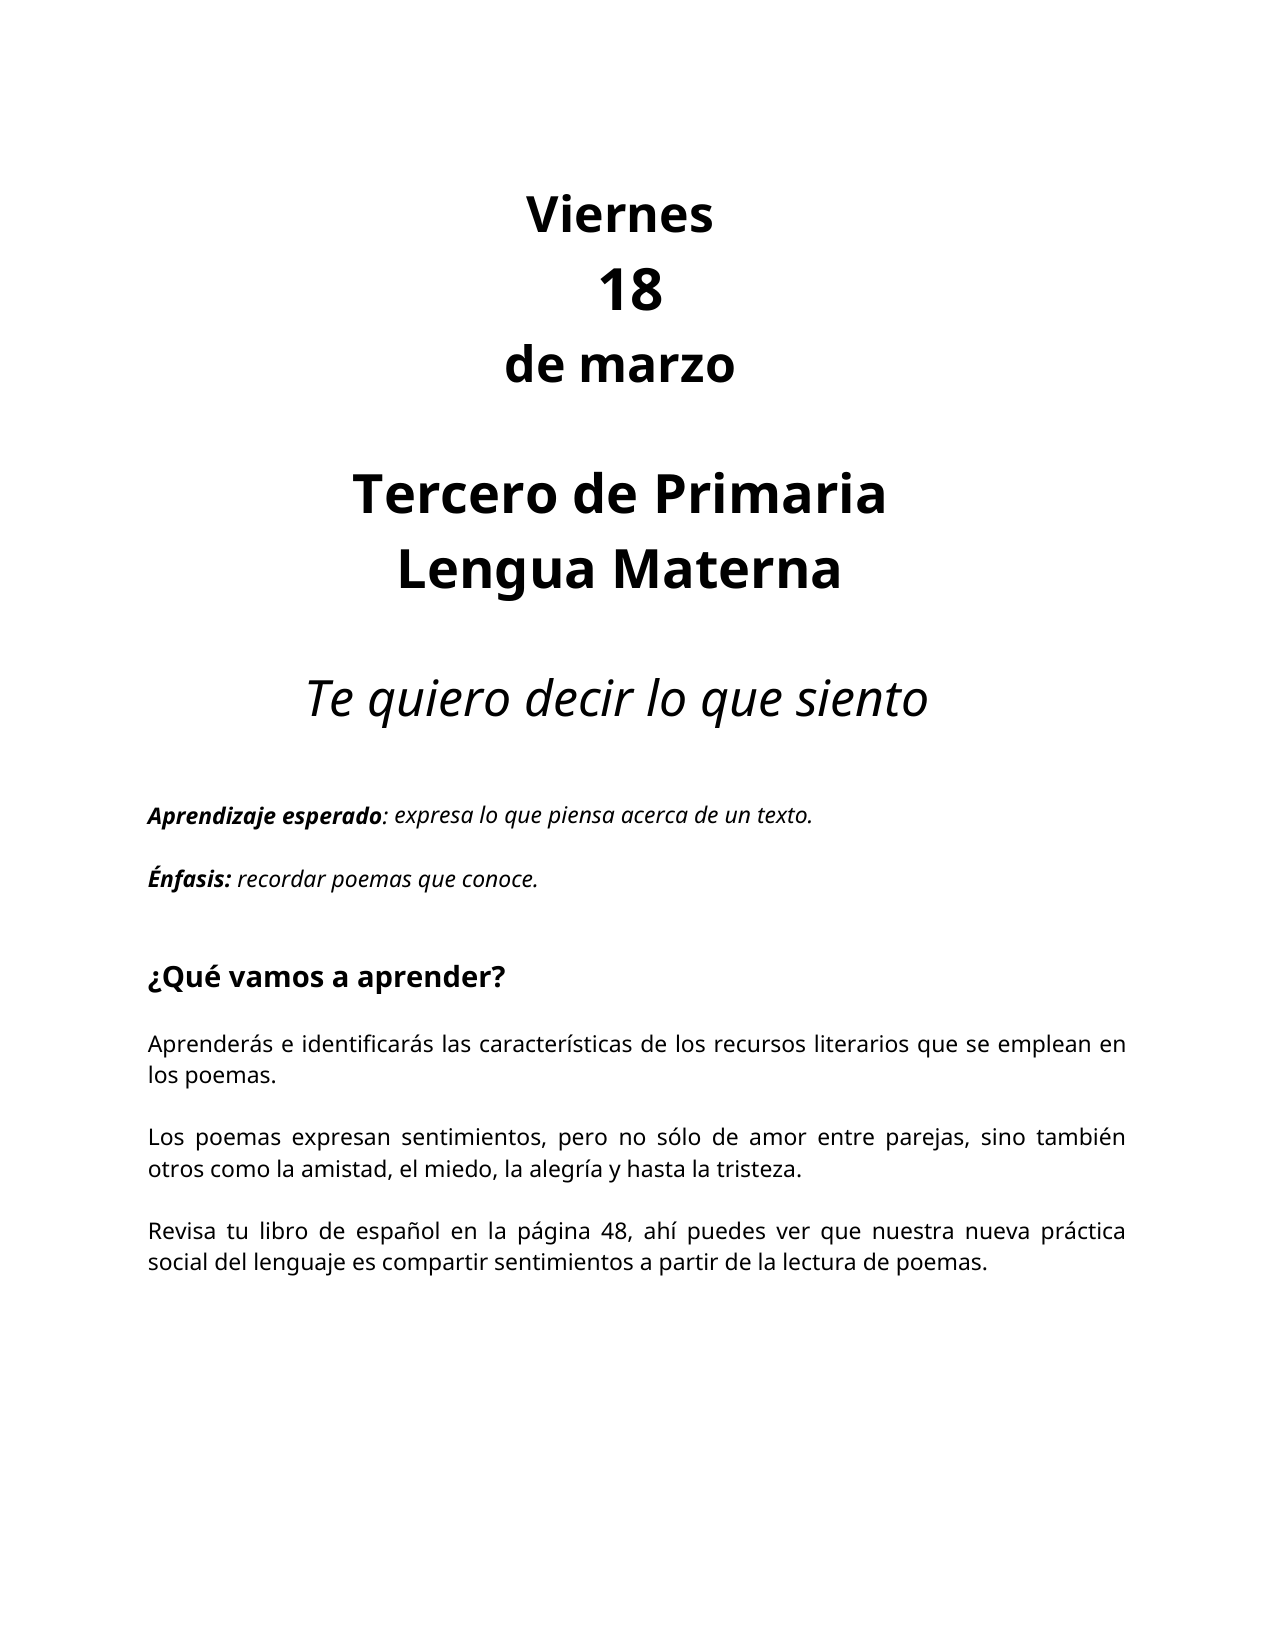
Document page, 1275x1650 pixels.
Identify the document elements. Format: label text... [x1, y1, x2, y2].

text Aprendizaje esperado: expresa lo que piensa acerca de un texto. [148, 799, 1092, 832]
text de marzo [148, 328, 1093, 397]
text Los poemas expresan sentimientos, pero no sólo de amor entre parejas, sino también otros como la amistad, el miedo, la alegría y hasta la tristeza. [148, 1121, 1127, 1184]
text Tercero de Primaria [148, 454, 1093, 529]
text Viernes [148, 177, 1093, 247]
text Te quiero decir lo que siento [148, 661, 1092, 731]
text ¿Qué vamos a aprender? [148, 957, 1127, 996]
text Énfasis: recordar poemas que conoce. [148, 863, 1092, 894]
text 18 [148, 247, 1113, 328]
text Lengua Materna [148, 529, 1093, 604]
text Revisa tu libro de español en la página 48, ahí puedes ver que nuestra nueva práctica social del lenguaje es compartir sentimientos a partir de la lectura de poemas. [148, 1215, 1127, 1277]
text Aprenderás e identificarás las características de los recursos literarios que se emplean en los poemas. [148, 1027, 1127, 1090]
